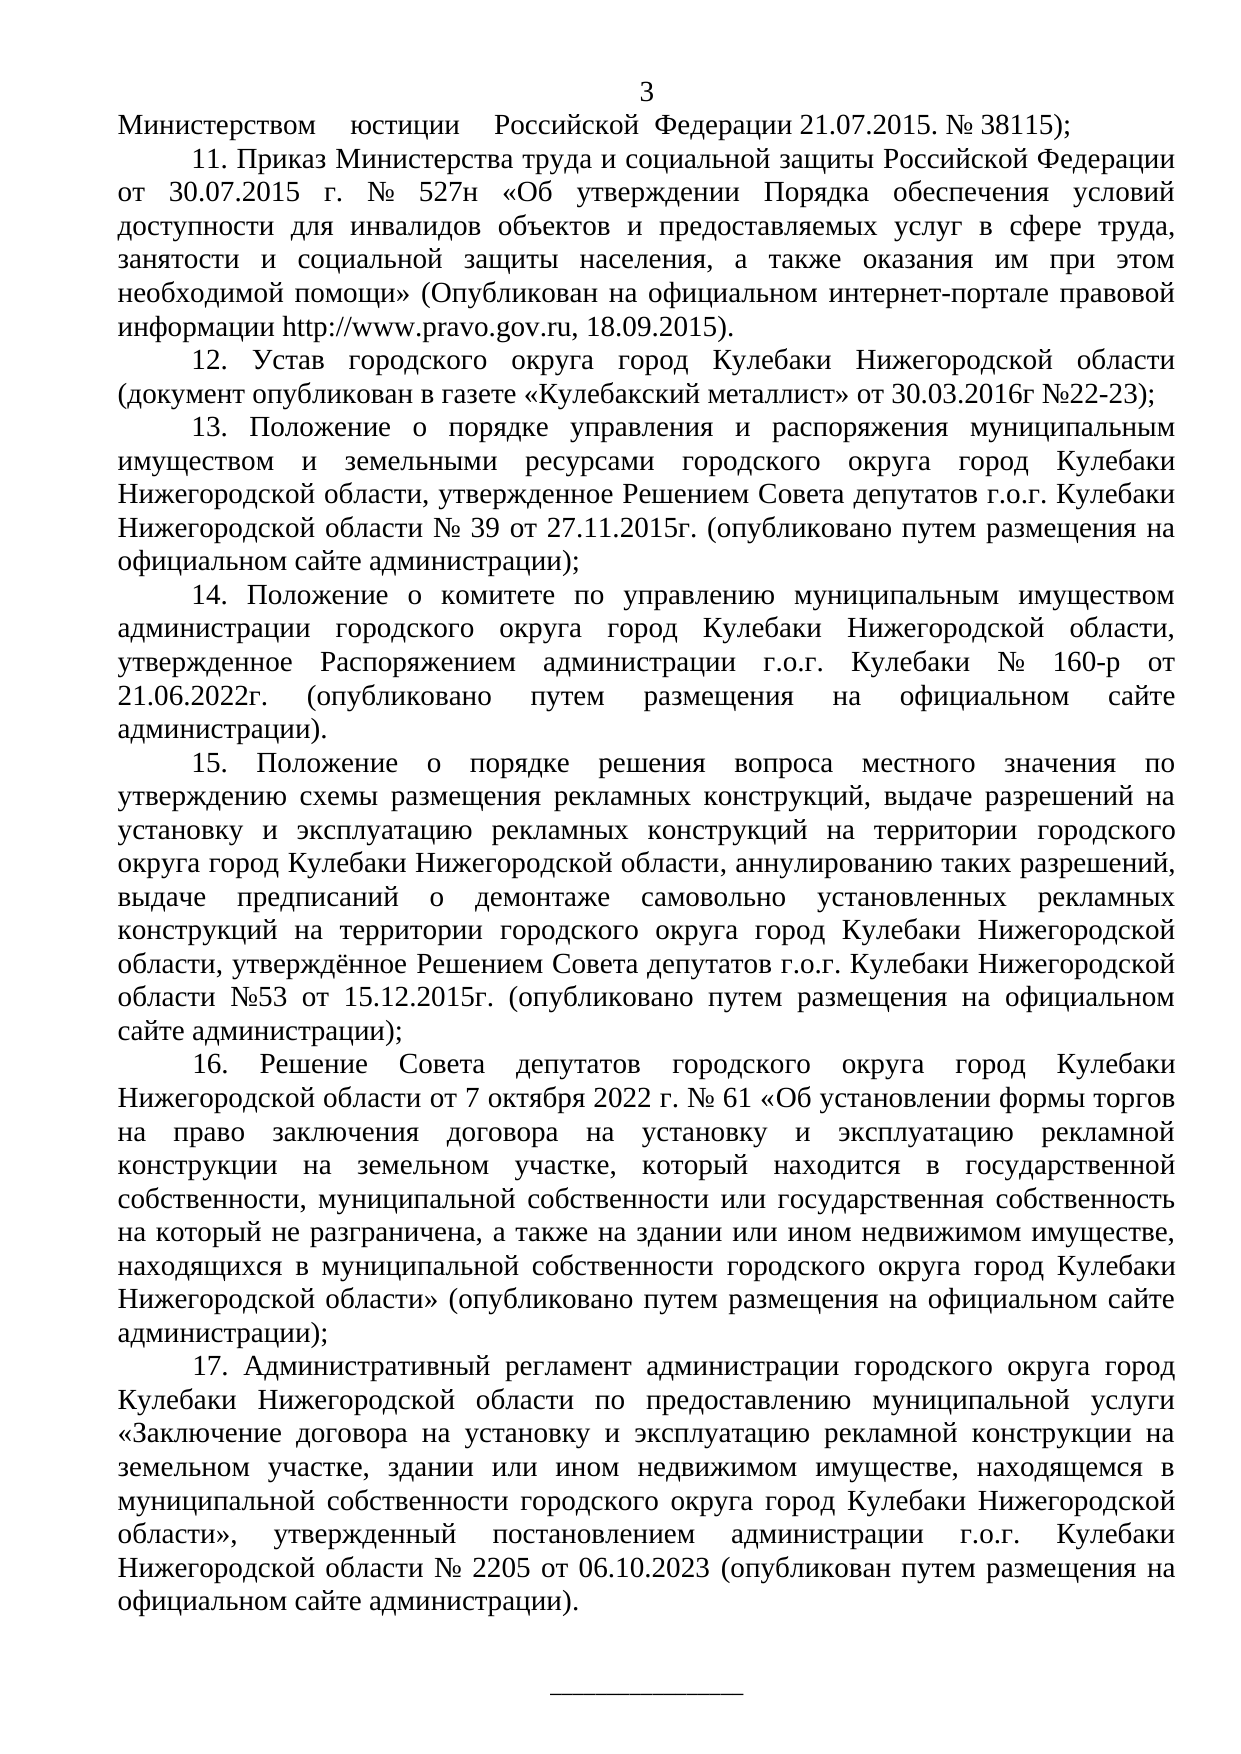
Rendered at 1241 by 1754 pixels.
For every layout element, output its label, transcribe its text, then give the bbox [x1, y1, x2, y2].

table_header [106, 108, 1187, 1617]
text _________________ [118, 1670, 1175, 1698]
